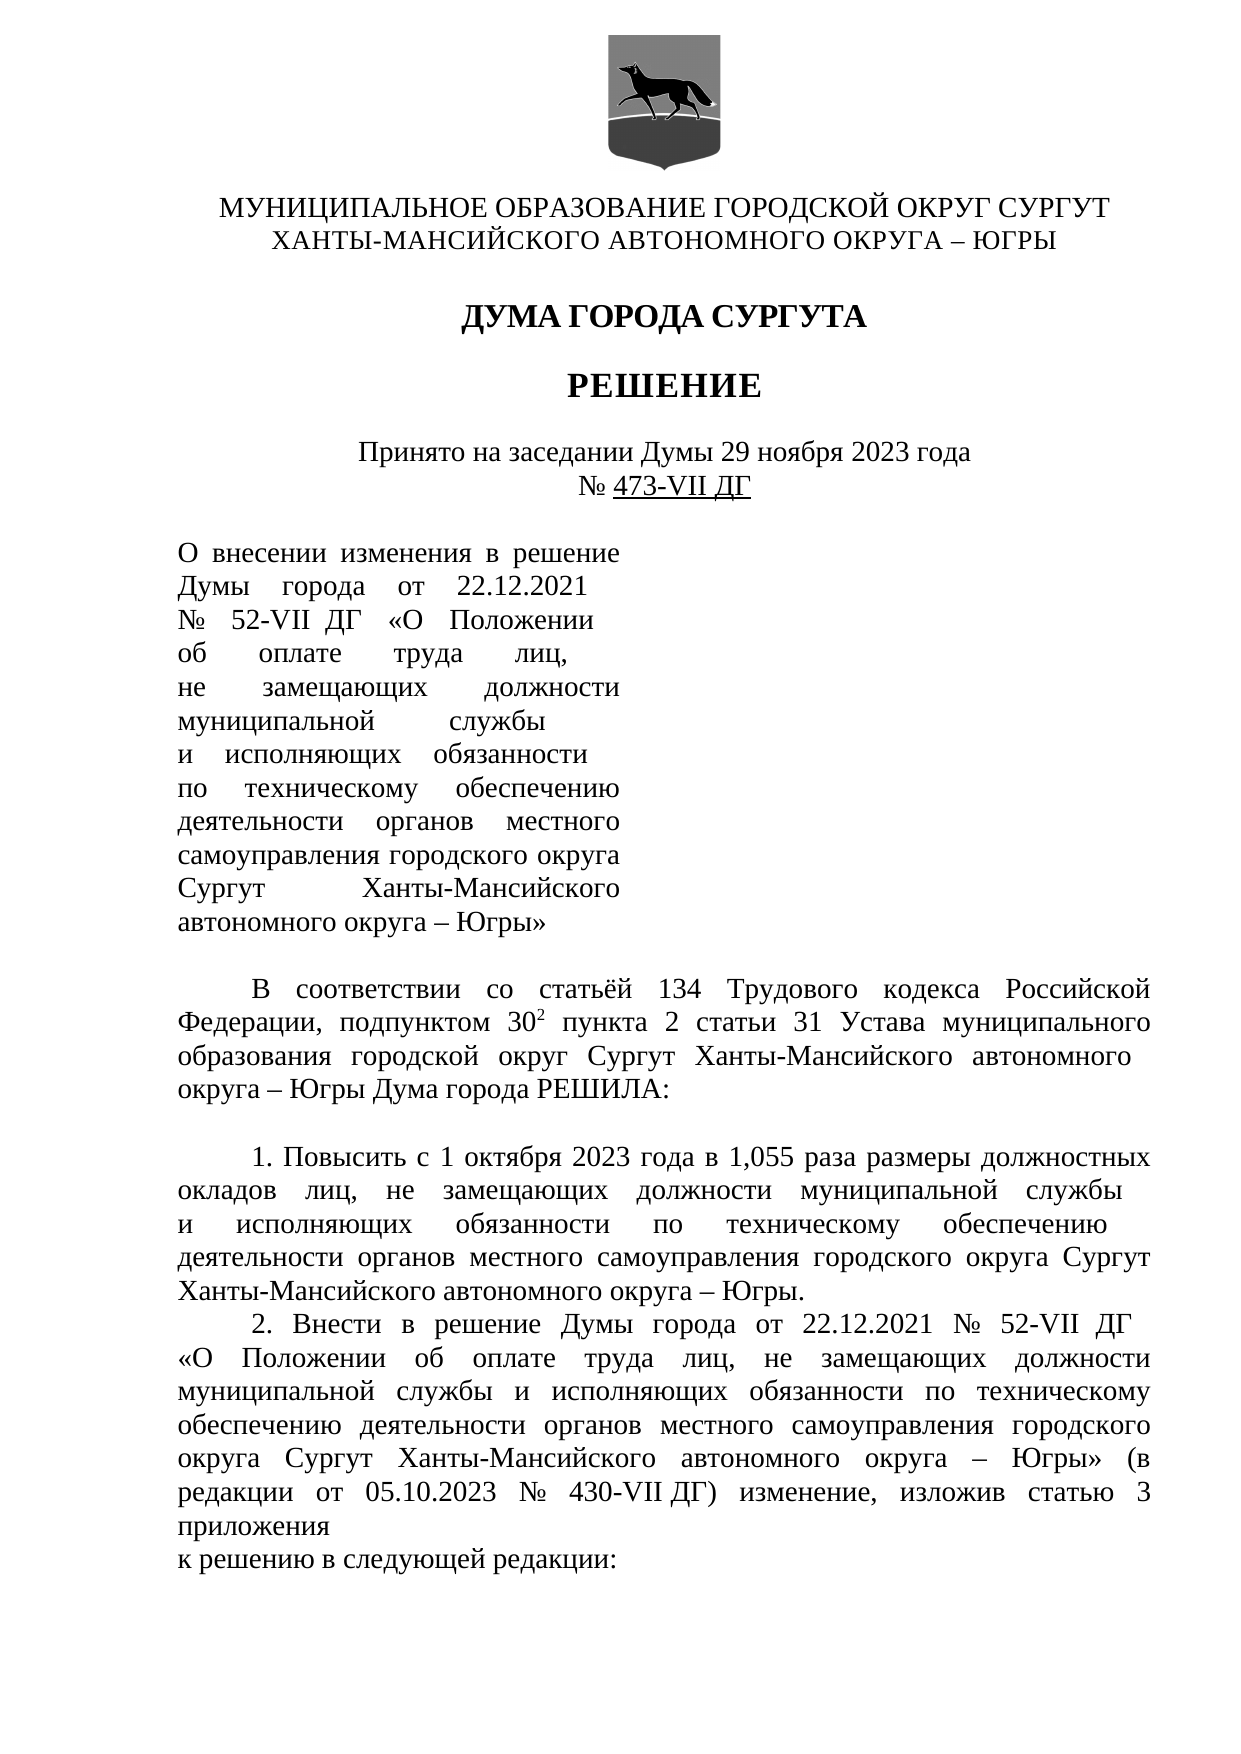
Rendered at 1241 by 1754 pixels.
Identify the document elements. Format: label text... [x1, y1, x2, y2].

text 2. Внести в решение Думы города от 22.12.2021 № 52-VII ДГ «О Положении об оплате труда лиц, не замещающих должности муниципальной службы и исполняющих обязанности по техническому обеспечению деятельности органов местного самоуправления городского округа Сургут Ханты-Мансийского автономного округа – Югры» (в редакции от 05.10.2023 № 430-VII ДГ) изменение, изложив статью 3 приложения к решению в следующей редакции: [177, 1306, 1152, 1575]
text 1. Повысить с 1 октября 2023 года в 1,055 раза размеры должностных окладов лиц, не замещающих должности муниципальной службы и исполняющих обязанности по техническому обеспечению деятельности органов местного самоуправления городского округа Сургут Ханты-Мансийского автономного округа – Югры. [177, 1139, 1152, 1306]
text № 473-VII ДГ [177, 468, 1152, 501]
text В соответствии со статьёй 134 Трудового кодекса Российской Федерации, подпунктом 302 пункта 2 статьи 31 Устава муниципального образования городской округ Сургут Ханты-Мансийского автономного округа – Югры Дума города РЕШИЛА: [177, 971, 1152, 1105]
text О внесении изменения в решение Думы города от 22.12.2021 № 52-VII ДГ «О Положении об оплате труда лиц, не замещающих должности муниципальной службы и исполняющих обязанности по техническому обеспечению деятельности органов местного самоуправления городского округа Сургут Ханты-Мансийского автономного округа – Югры» [177, 535, 620, 937]
text Принято на заседании Думы 29 ноября 2023 года [177, 434, 1152, 468]
